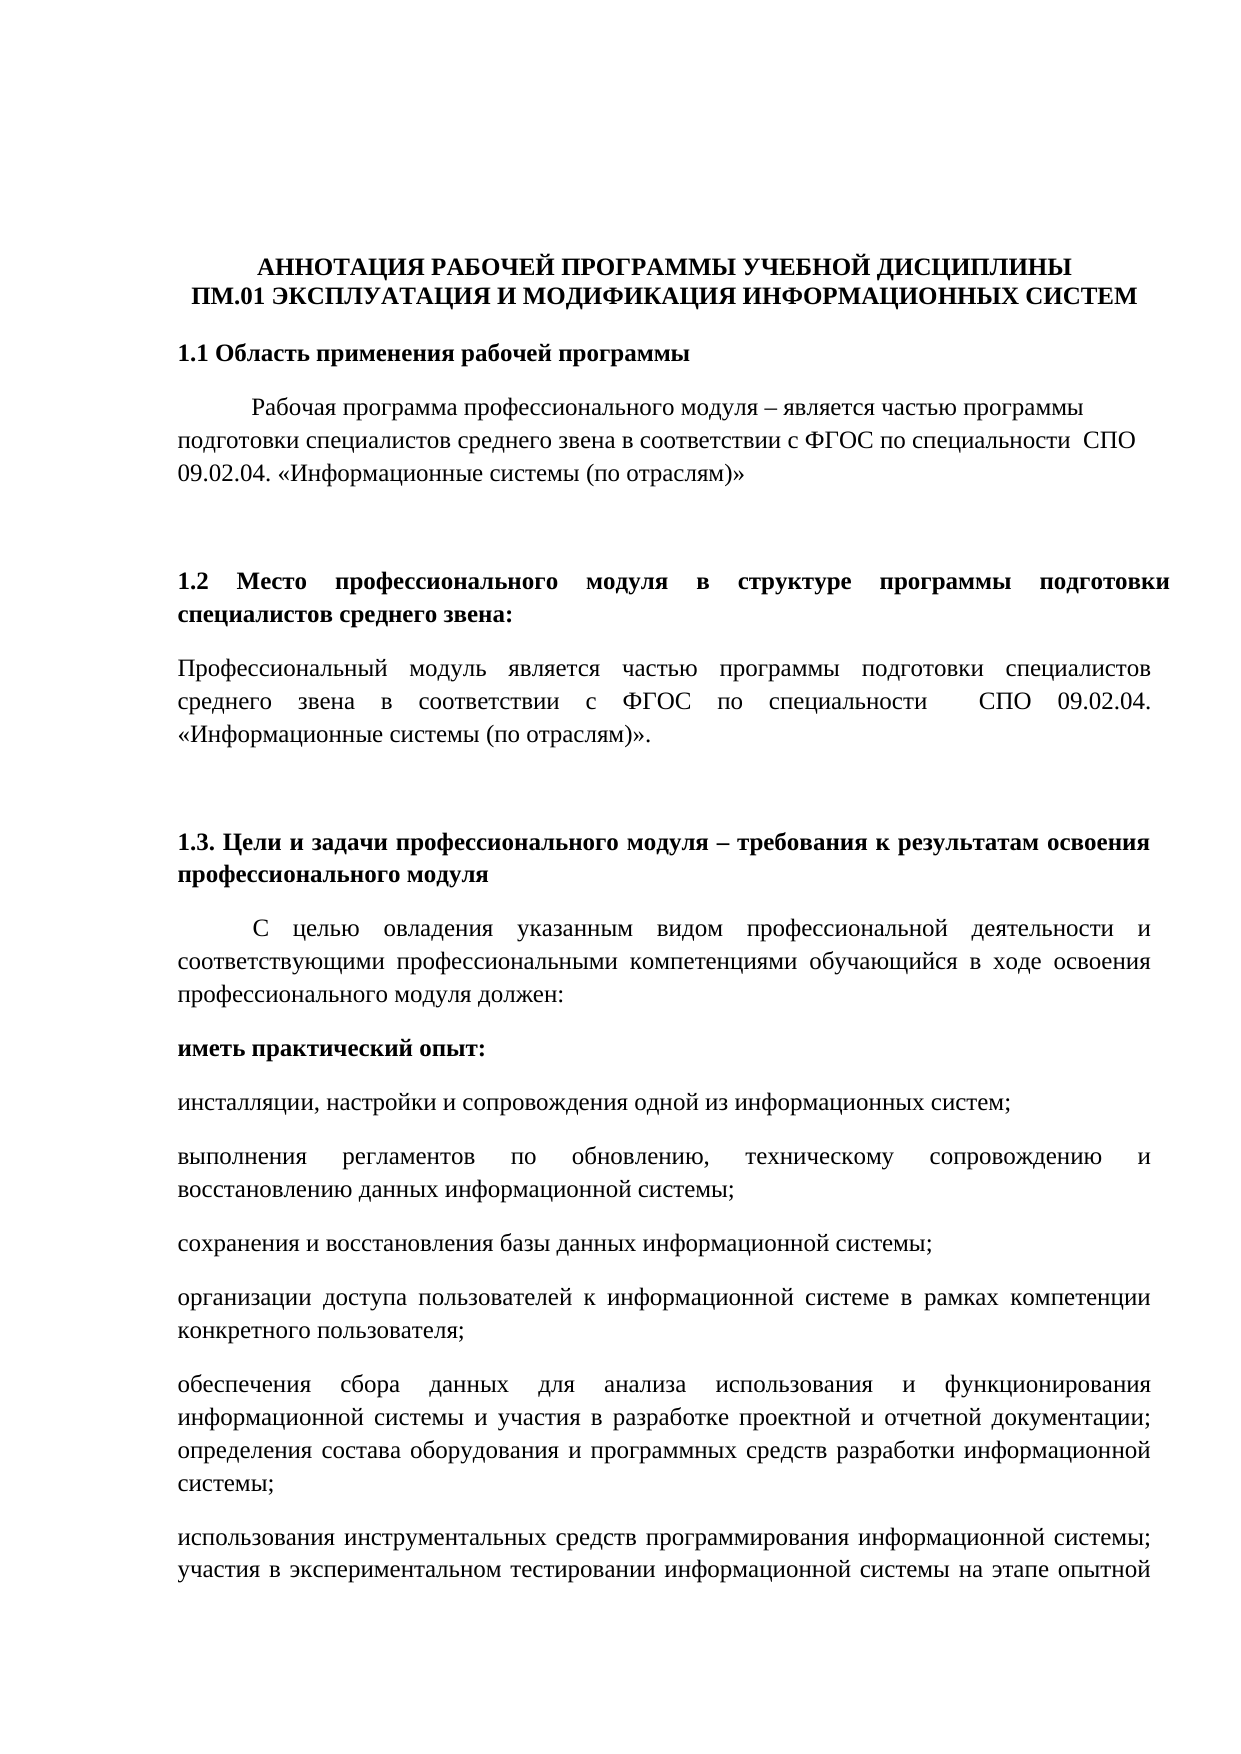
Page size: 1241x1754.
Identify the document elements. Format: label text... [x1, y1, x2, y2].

text Профессиональный модуль является частью программы подготовки специалистов среднего звена в соответствии с ФГОС по специальности СПО 09.02.04. «Информационные системы (по отраслям)». [177, 653, 1152, 748]
text ПМ.01 ЭКСПЛУАТАЦИЯ И МОДИФИКАЦИЯ ИНФОРМАЦИОННЫХ СИСТЕМ [177, 281, 1152, 309]
text 1.3. Цели и задачи профессионального модуля – требования к результатам освоения профессионального модуля [177, 827, 1152, 888]
text 1.2 Место профессионального модуля в структуре программы подготовки специалистов среднего звена: [177, 566, 1171, 628]
text организации доступа пользователей к информационной системе в рамках компетенции конкретного пользователя; [177, 1282, 1152, 1343]
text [177, 1522, 1152, 1583]
text 1.1 Область применения рабочей программы [177, 338, 1152, 367]
text обеспечения сбора данных для анализа использования и функционирования информационной системы и участия в разработке проектной и отчетной документации; определения состава оборудования и программных средств разработки информационной системы; [177, 1369, 1152, 1496]
text АННОТАЦИЯ РАБОЧЕЙ ПРОГРАММЫ УЧЕБНОЙ ДИСЦИПЛИНЫ [177, 252, 1152, 281]
text С целью овладения указанным видом профессиональной деятельности и соответствующими профессиональными компетенциями обучающийся в ходе освоения профессионального модуля должен: [177, 913, 1152, 1008]
text инсталляции, настройки и сопровождения одной из информационных систем; [177, 1087, 1152, 1116]
text иметь практический опыт: [177, 1033, 1152, 1062]
text Рабочая программа профессионального модуля – является частью программы подготовки специалистов среднего звена в соответствии с ФГОС по специальности СПО 09.02.04. «Информационные системы (по отраслям)» [177, 392, 1152, 487]
text сохранения и восстановления базы данных информационной системы; [177, 1228, 1152, 1257]
text выполнения регламентов по обновлению, техническому сопровождению и восстановлению данных информационной системы; [177, 1141, 1152, 1203]
